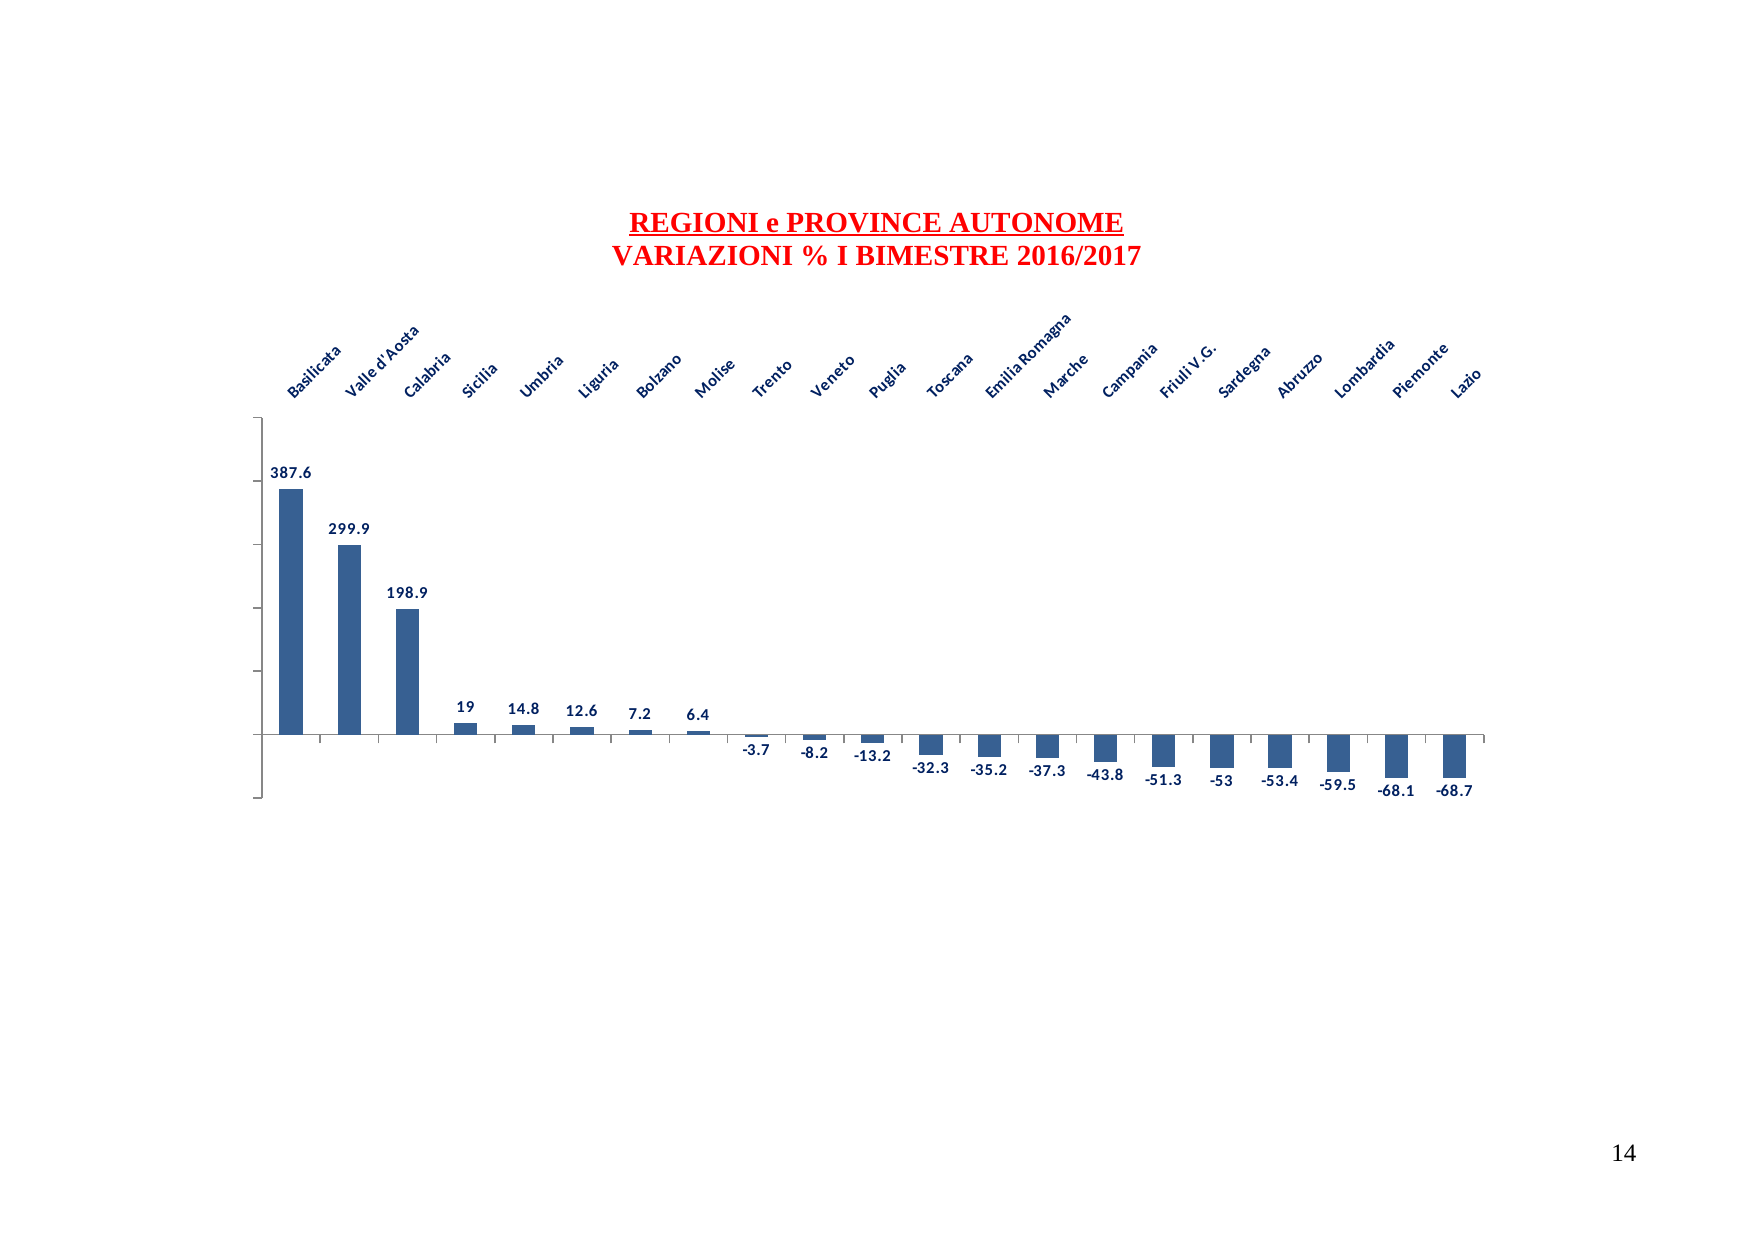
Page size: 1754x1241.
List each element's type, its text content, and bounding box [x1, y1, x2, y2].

text REGIONI e PROVINCE AUTONOME [117, 205, 1636, 238]
text VARIAZIONI % I BIMESTRE 2016/2017 [117, 238, 1636, 272]
